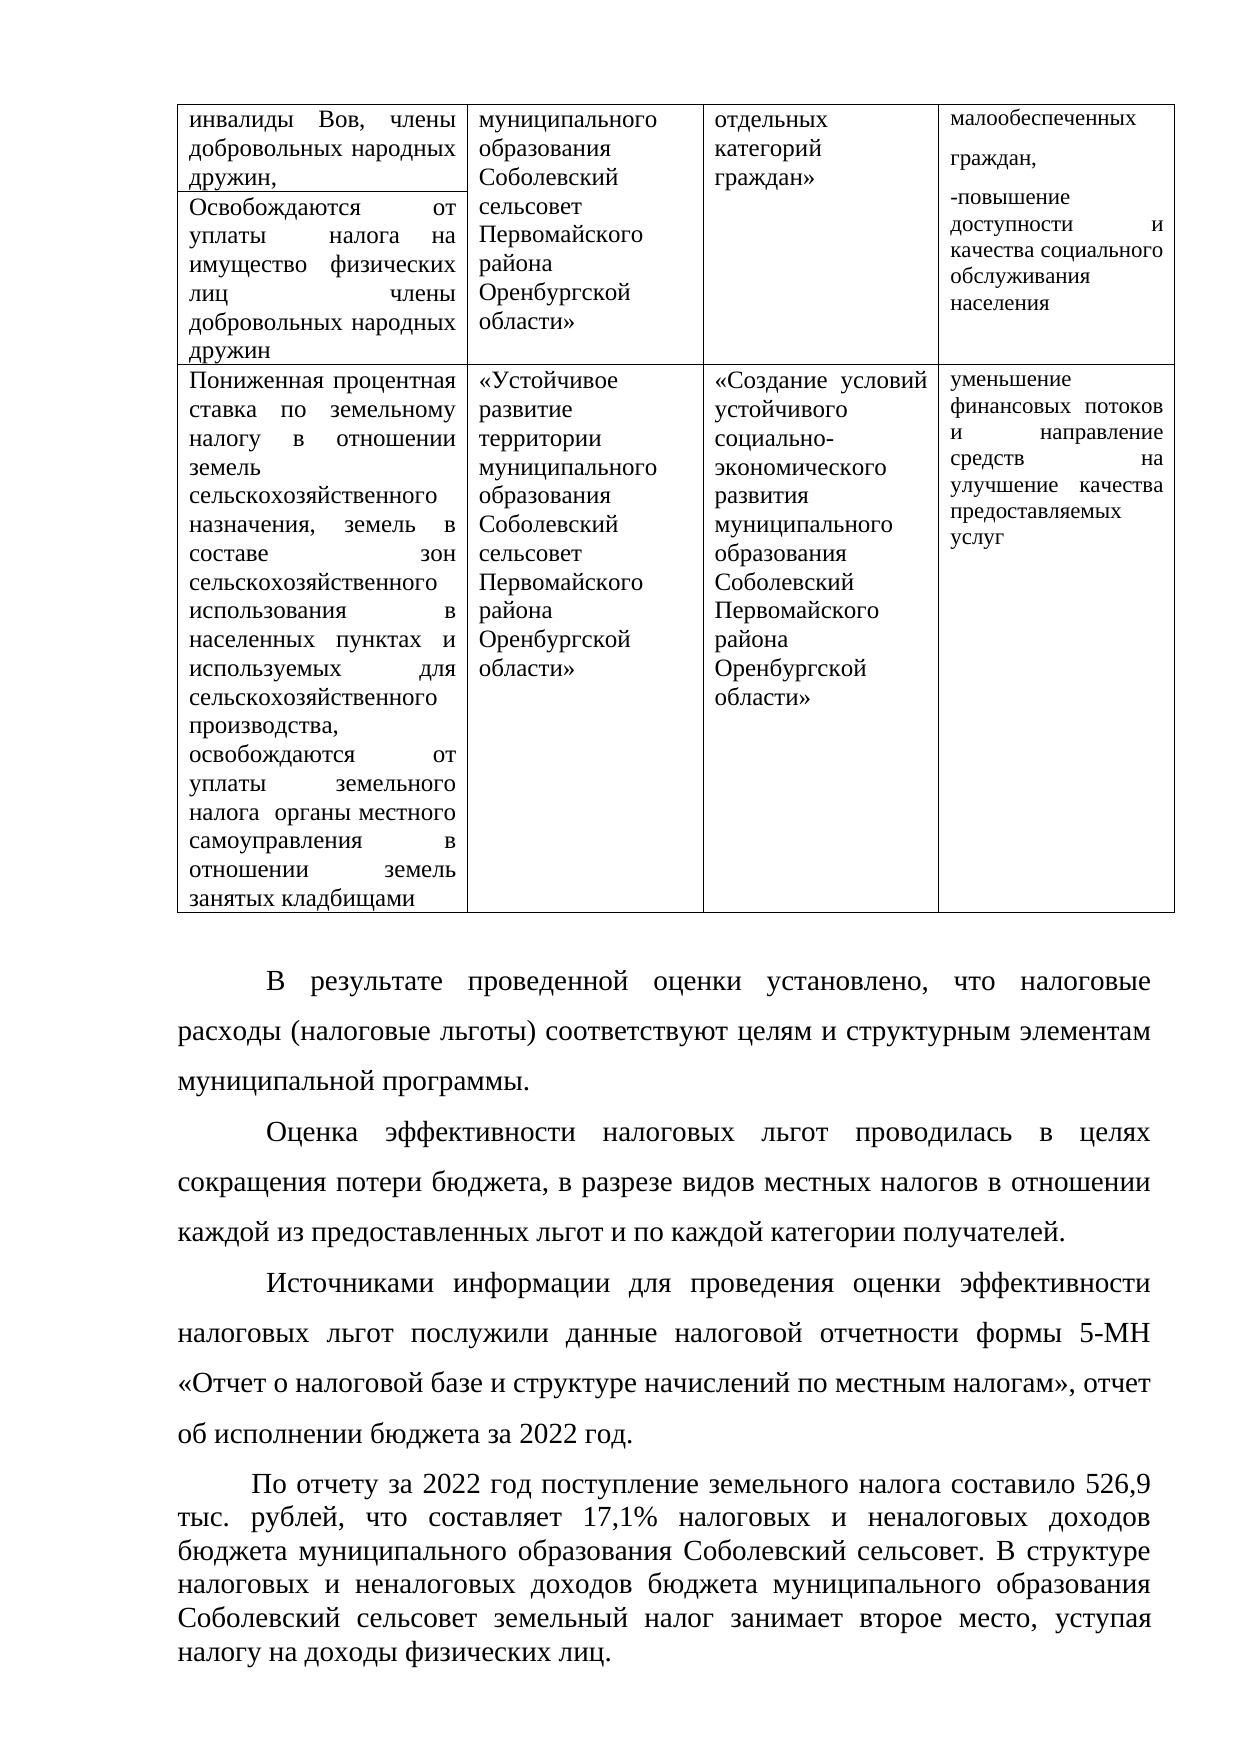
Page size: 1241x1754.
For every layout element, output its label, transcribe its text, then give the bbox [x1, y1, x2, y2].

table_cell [939, 105, 1174, 364]
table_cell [178, 105, 467, 191]
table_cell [704, 105, 938, 364]
table_cell уменьшение финансовых потоков и направление средств на улучшение качества предоставляемых услуг [939, 365, 1174, 912]
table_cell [468, 105, 703, 364]
text Источниками информации для проведения оценки эффективности налоговых льгот послужили данные налоговой отчетности формы 5-МН «Отчет о налоговой базе и структуре начислений по местным налогам», отчет об исполнении бюджета за 2022 год. [177, 1265, 1152, 1449]
table_cell Освобождаются от уплаты налога на имущество физических лиц члены добровольных народных дружин [178, 192, 467, 364]
text По отчету за 2022 год поступление земельного налога составило 526,9 тыс. рублей, что составляет 17,1% налоговых и неналоговых доходов бюджета муниципального образования Соболевский сельсовет. В структуре налоговых и неналоговых доходов бюджета муниципального образования Соболевский сельсовет земельный налог занимает второе место, уступая налогу на доходы физических лиц. [177, 1466, 1152, 1667]
text Оценка эффективности налоговых льгот проводилась в целях сокращения потери бюджета, в разрезе видов местных налогов в отношении каждой из предоставленных льгот и по каждой категории получателей. [177, 1114, 1152, 1248]
text В результате проведенной оценки установлено, что налоговые расходы (налоговые льготы) соответствуют целям и структурным элементам муниципальной программы. [177, 963, 1152, 1097]
table_cell «Устойчивое развитие территории муниципального образования Соболевский сельсовет Первомайского района Оренбургской области» [468, 365, 703, 912]
table_cell «Создание условий устойчивого социально-экономического развития муниципального образования Соболевский Первомайского района Оренбургской области» [704, 365, 938, 912]
table_cell Пониженная процентная ставка по земельному налогу в отношении земель сельскохозяйственного назначения, земель в составе зон сельскохозяйственного использования в населенных пунктах и используемых для сельскохозяйственного производства, освобождаются от уплаты земельного налога органы местного самоуправления в отношении земель занятых кладбищами [178, 365, 467, 912]
